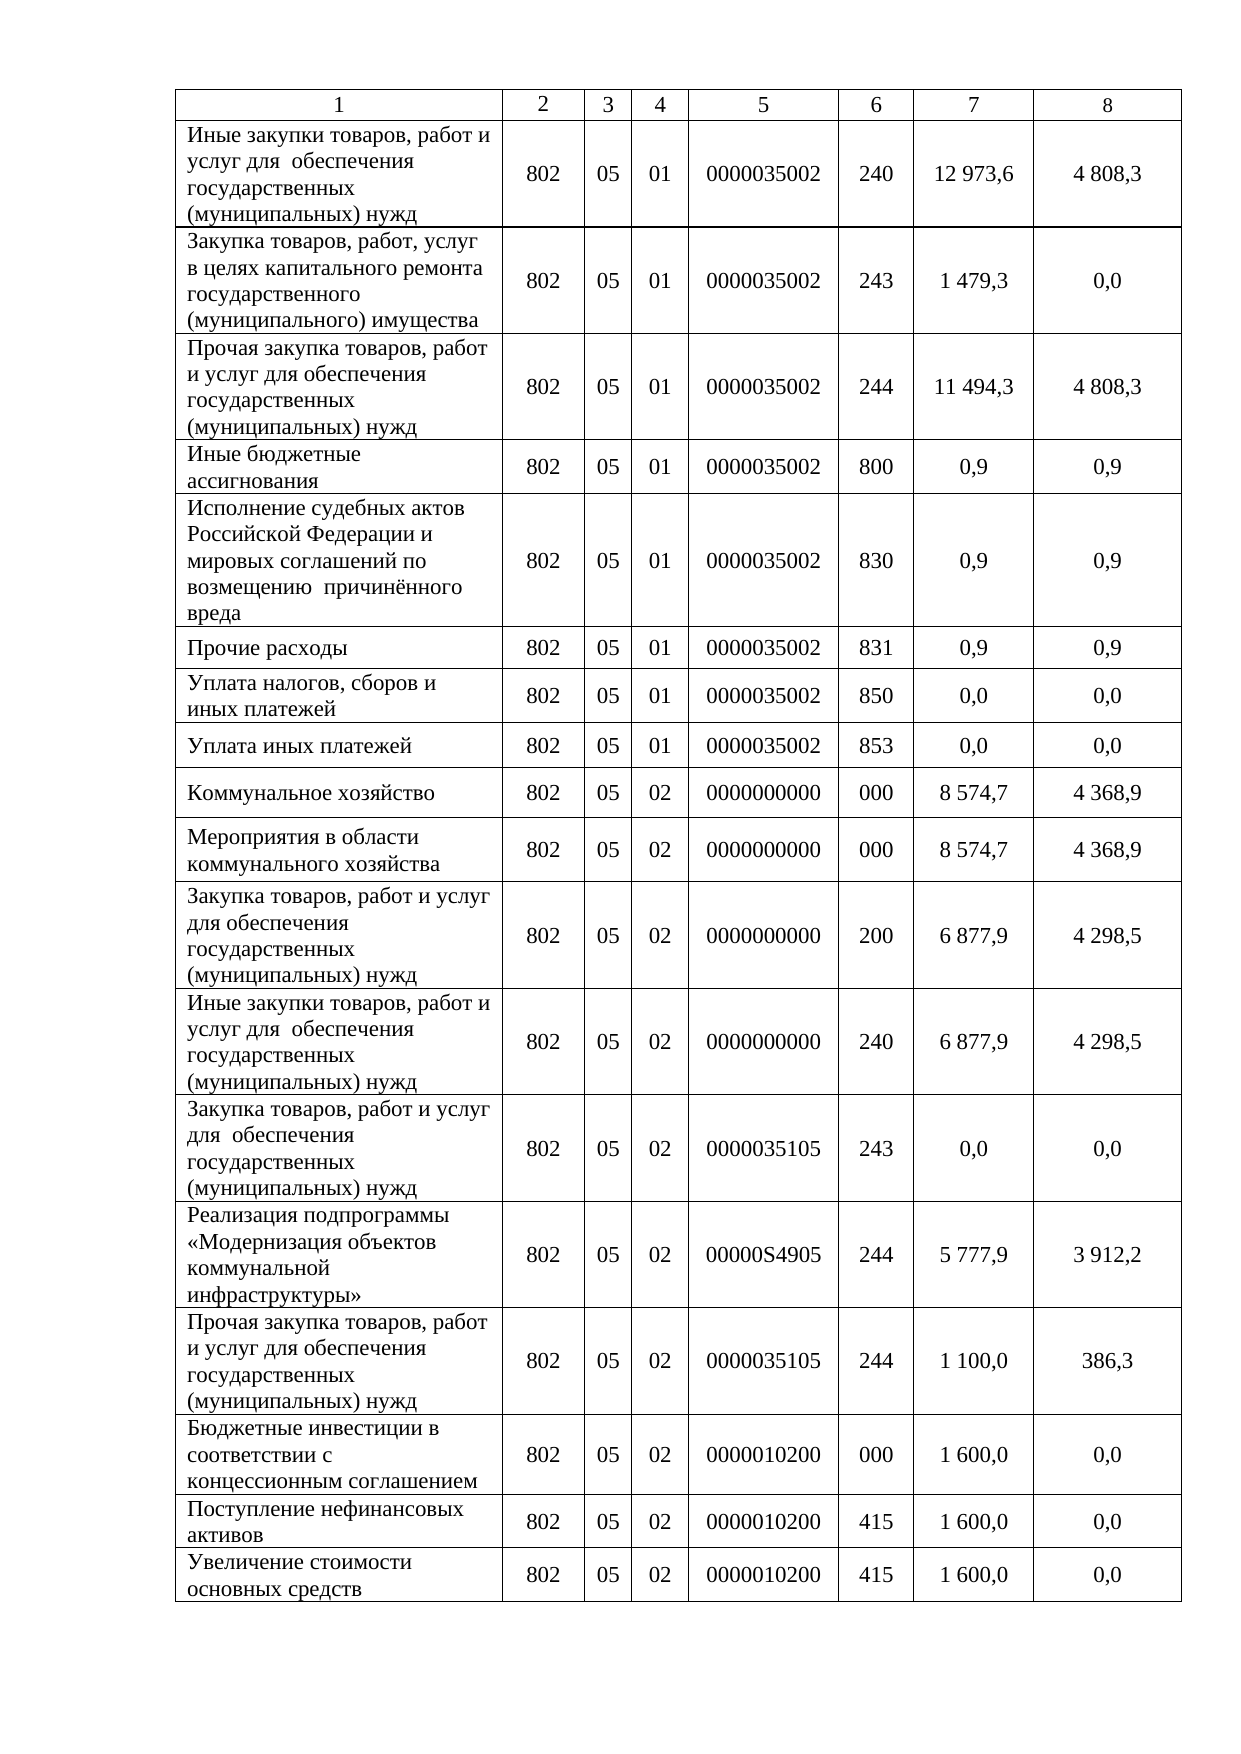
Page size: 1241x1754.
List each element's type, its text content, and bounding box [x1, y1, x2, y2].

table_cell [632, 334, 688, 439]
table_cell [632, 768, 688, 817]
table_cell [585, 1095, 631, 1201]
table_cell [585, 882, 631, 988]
table_cell 01 [632, 228, 688, 333]
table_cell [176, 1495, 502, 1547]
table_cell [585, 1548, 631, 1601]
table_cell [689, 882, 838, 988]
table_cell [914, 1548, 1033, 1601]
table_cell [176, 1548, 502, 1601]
table_cell 05 [585, 228, 631, 333]
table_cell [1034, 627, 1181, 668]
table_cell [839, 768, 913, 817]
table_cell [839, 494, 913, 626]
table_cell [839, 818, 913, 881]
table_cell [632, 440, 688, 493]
table_cell 243 [839, 228, 913, 333]
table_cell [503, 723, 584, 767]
table_header 6 [839, 90, 913, 120]
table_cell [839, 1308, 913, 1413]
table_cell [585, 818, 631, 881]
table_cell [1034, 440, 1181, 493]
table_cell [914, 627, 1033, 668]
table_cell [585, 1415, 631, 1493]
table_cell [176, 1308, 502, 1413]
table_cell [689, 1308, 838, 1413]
table_cell 4 808,3 [1034, 121, 1181, 226]
table_cell 05 [585, 121, 631, 226]
table_header 1 [176, 90, 502, 120]
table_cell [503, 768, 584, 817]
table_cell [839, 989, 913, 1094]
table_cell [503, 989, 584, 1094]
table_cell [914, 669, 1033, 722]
table_cell Закупка товаров, работ, услуг в целях капитального ремонта государственного (муниципального) имущества [176, 228, 502, 333]
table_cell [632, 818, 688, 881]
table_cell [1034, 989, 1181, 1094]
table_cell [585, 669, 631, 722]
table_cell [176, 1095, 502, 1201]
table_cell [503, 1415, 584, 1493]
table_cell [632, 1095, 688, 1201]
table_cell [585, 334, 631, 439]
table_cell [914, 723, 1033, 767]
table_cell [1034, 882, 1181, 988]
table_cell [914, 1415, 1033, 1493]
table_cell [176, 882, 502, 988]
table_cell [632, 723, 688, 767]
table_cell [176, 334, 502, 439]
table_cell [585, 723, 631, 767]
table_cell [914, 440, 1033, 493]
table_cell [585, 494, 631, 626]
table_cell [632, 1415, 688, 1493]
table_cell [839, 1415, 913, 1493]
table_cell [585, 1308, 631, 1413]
table_cell 12 973,6 [914, 121, 1033, 226]
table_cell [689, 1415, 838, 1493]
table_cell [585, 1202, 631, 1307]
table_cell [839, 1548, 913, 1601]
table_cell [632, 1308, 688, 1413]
table_header 7 [914, 90, 1033, 120]
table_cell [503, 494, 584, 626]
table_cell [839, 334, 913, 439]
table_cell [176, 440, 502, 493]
table_cell 1 479,3 [914, 228, 1033, 333]
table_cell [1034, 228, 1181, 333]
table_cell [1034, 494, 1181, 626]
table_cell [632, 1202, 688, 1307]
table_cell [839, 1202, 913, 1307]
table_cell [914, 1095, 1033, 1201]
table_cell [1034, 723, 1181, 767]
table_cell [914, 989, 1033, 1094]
table_header 5 [689, 90, 838, 120]
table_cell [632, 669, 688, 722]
table_cell 0000035002 [689, 121, 838, 226]
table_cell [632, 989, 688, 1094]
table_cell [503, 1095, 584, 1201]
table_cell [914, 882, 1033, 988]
table_header 8 [1034, 90, 1181, 120]
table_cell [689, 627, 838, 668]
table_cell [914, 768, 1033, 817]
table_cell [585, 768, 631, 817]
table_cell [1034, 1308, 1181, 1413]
table_header 4 [632, 90, 688, 120]
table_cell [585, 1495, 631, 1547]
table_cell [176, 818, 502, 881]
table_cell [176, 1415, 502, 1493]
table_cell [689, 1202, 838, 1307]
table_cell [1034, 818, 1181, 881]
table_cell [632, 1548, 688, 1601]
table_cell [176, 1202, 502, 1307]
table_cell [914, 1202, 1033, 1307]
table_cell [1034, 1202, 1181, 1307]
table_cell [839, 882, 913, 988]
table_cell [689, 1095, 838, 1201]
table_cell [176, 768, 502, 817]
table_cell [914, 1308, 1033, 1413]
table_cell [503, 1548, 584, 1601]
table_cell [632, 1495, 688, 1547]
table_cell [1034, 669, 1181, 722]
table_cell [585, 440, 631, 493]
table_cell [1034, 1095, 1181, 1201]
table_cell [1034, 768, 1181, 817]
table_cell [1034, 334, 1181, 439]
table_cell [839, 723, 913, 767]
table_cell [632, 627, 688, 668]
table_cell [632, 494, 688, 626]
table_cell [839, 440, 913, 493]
table_cell 240 [839, 121, 913, 226]
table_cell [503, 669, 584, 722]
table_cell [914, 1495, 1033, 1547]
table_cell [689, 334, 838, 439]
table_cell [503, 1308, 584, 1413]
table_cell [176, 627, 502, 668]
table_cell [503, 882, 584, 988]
table_cell 0000035002 [689, 228, 838, 333]
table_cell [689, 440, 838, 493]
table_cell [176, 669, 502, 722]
table_cell 802 [503, 228, 584, 333]
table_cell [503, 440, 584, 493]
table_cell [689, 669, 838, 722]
table_cell Иные закупки товаров, работ и услуг для обеспечения государственных (муниципальных) нужд [176, 121, 502, 226]
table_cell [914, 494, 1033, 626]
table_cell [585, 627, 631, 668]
table_cell 01 [632, 121, 688, 226]
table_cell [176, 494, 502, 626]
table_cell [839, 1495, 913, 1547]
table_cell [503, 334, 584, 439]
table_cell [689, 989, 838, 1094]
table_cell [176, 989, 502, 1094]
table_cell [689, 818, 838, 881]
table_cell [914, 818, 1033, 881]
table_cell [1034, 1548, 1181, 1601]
table_header 3 [585, 90, 631, 120]
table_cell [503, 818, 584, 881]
table_cell 802 [503, 121, 584, 226]
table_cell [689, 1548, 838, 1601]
table_header 2 [503, 90, 584, 120]
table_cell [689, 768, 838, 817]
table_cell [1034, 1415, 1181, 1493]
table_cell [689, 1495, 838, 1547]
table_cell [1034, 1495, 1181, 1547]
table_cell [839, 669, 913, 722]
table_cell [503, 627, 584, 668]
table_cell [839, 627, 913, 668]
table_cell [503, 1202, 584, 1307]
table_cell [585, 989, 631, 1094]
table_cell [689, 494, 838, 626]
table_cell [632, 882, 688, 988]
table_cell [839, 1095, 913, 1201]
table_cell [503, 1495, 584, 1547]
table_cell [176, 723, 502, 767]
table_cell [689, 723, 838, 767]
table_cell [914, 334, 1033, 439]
